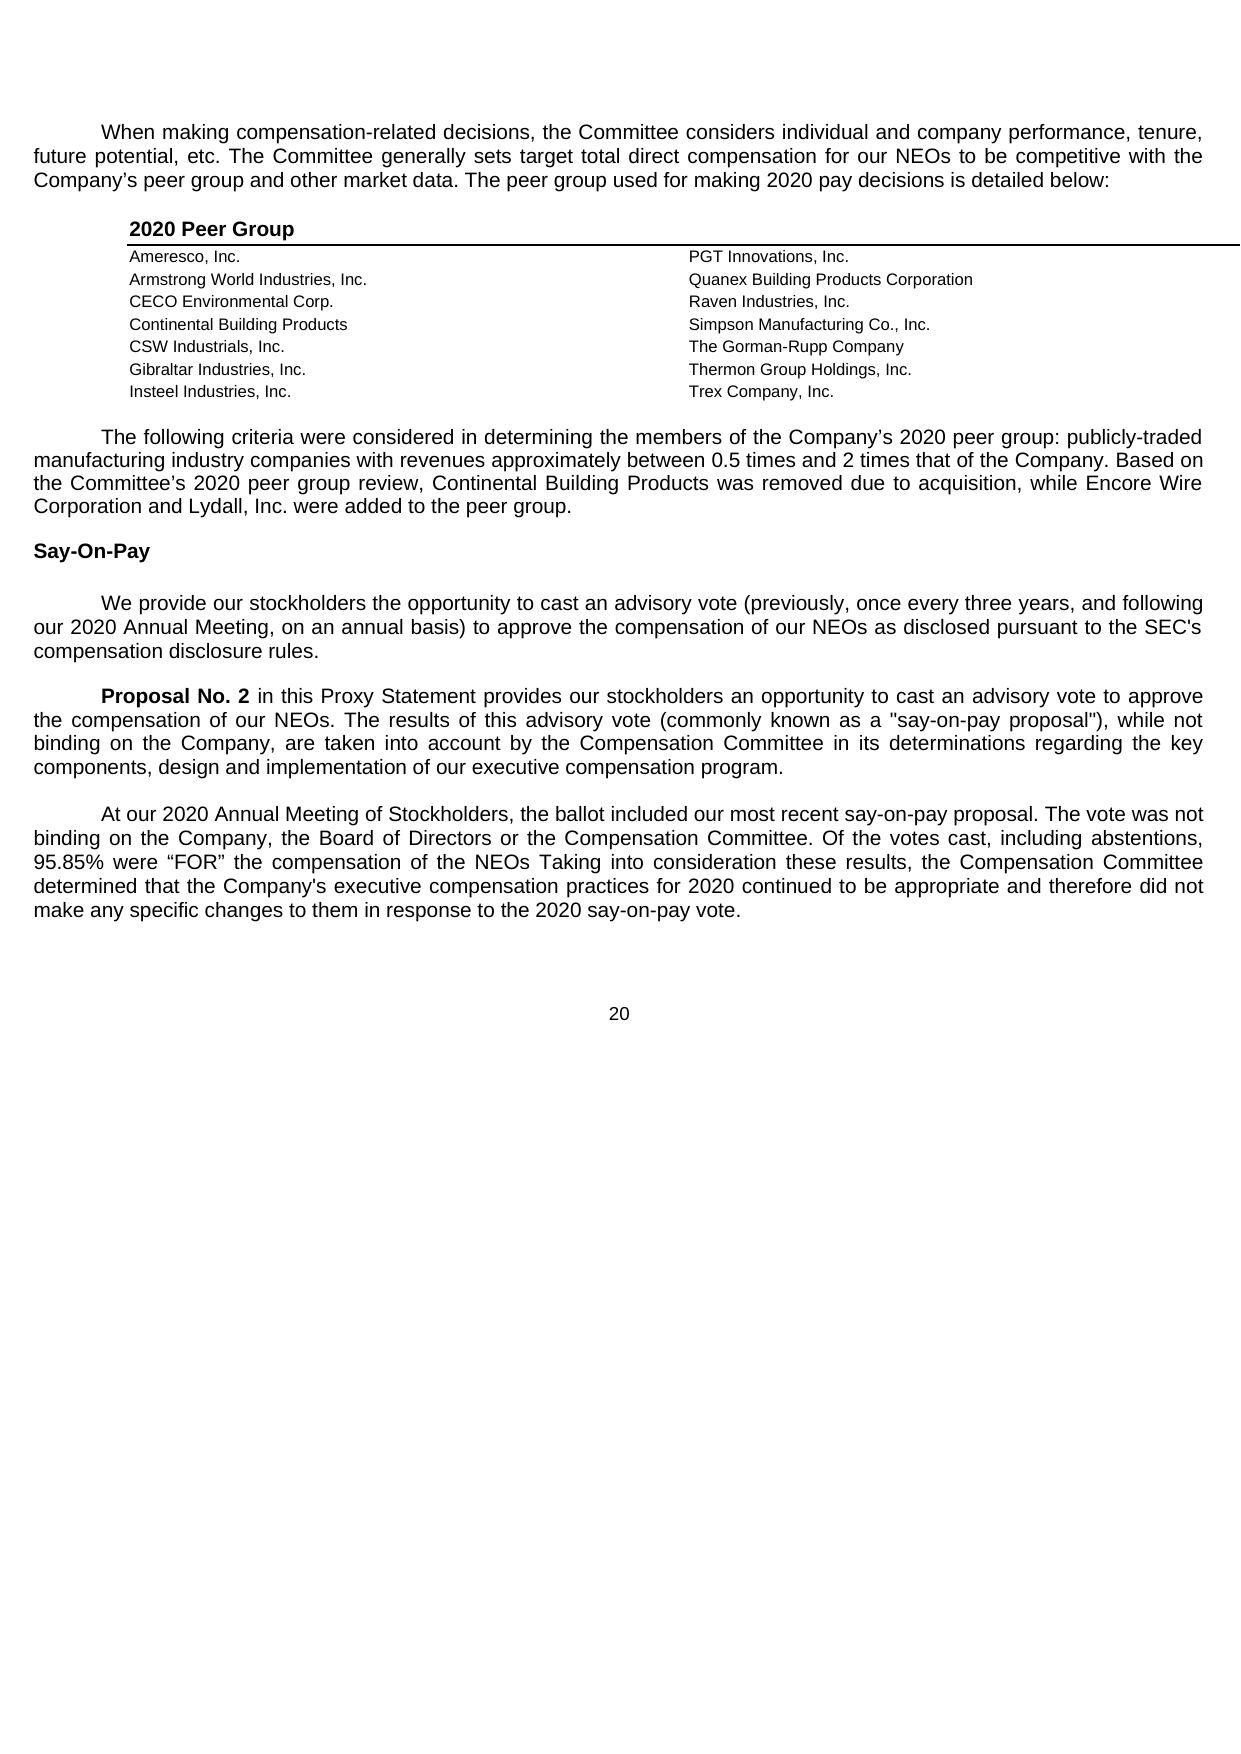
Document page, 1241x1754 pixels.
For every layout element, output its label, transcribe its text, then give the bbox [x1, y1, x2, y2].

table_header PGT Innovations, Inc. [564, 246, 1240, 266]
table_cell Continental Building Products [127, 311, 564, 333]
table_header Ameresco, Inc. [127, 246, 564, 266]
text We provide our stockholders the opportunity to cast an advisory vote (previously, once every three years, and following our 2020 Annual Meeting, on an annual basis) to approve the compensation of our NEOs as disclosed pursuant to the SEC's compensation disclosure rules. [33, 590, 1205, 663]
table_cell Thermon Group Holdings, Inc. [564, 356, 1240, 378]
table_cell Raven Industries, Inc. [564, 289, 1240, 311]
text When making compensation-related decisions, the Committee considers individual and company performance, tenure, future potential, etc. The Committee generally sets target total direct compensation for our NEOs to be competitive with the Company’s peer group and other market data. The peer group used for making 2020 pay decisions is detailed below: [33, 119, 1205, 192]
table_cell Quanex Building Products Corporation [564, 266, 1240, 288]
table_cell Insteel Industries, Inc. [127, 379, 564, 401]
text 2020 Peer Group [129, 217, 1205, 241]
table_cell CSW Industrials, Inc. [127, 334, 564, 356]
table_cell The Gorman-Rupp Company [564, 334, 1240, 356]
text Say-On-Pay [33, 539, 1205, 563]
text At our 2020 Annual Meeting of Stockholders, the ballot included our most recent say-on-pay proposal. The vote was not binding on the Company, the Board of Directors or the Compensation Committee. Of the votes cast, including abstentions, 95.85% were “FOR” the compensation of the NEOs Taking into consideration these results, the Compensation Committee determined that the Company's executive compensation practices for 2020 continued to be appropriate and therefore did not make any specific changes to them in response to the 2020 say-on-pay vote. [33, 802, 1205, 922]
text The following criteria were considered in determining the members of the Company’s 2020 peer group: publicly-traded manufacturing industry companies with revenues approximately between 0.5 times and 2 times that of the Company. Based on the Committee’s 2020 peer group review, Continental Building Products was removed due to acquisition, while Encore Wire Corporation and Lydall, Inc. were added to the peer group. [33, 427, 1205, 518]
text 20 [33, 1003, 1205, 1024]
text Proposal No. 2 in this Proxy Statement provides our stockholders an opportunity to cast an advisory vote to approve the compensation of our NEOs. The results of this advisory vote (commonly known as a "say-on-pay proposal"), while not binding on the Company, are taken into account by the Compensation Committee in its determinations regarding the key components, design and implementation of our executive compensation program. [33, 685, 1205, 779]
table_cell Gibraltar Industries, Inc. [127, 356, 564, 378]
table_cell Simpson Manufacturing Co., Inc. [564, 311, 1240, 333]
table_cell Trex Company, Inc. [564, 379, 1240, 401]
table_cell Armstrong World Industries, Inc. [127, 266, 564, 288]
table_cell CECO Environmental Corp. [127, 289, 564, 311]
